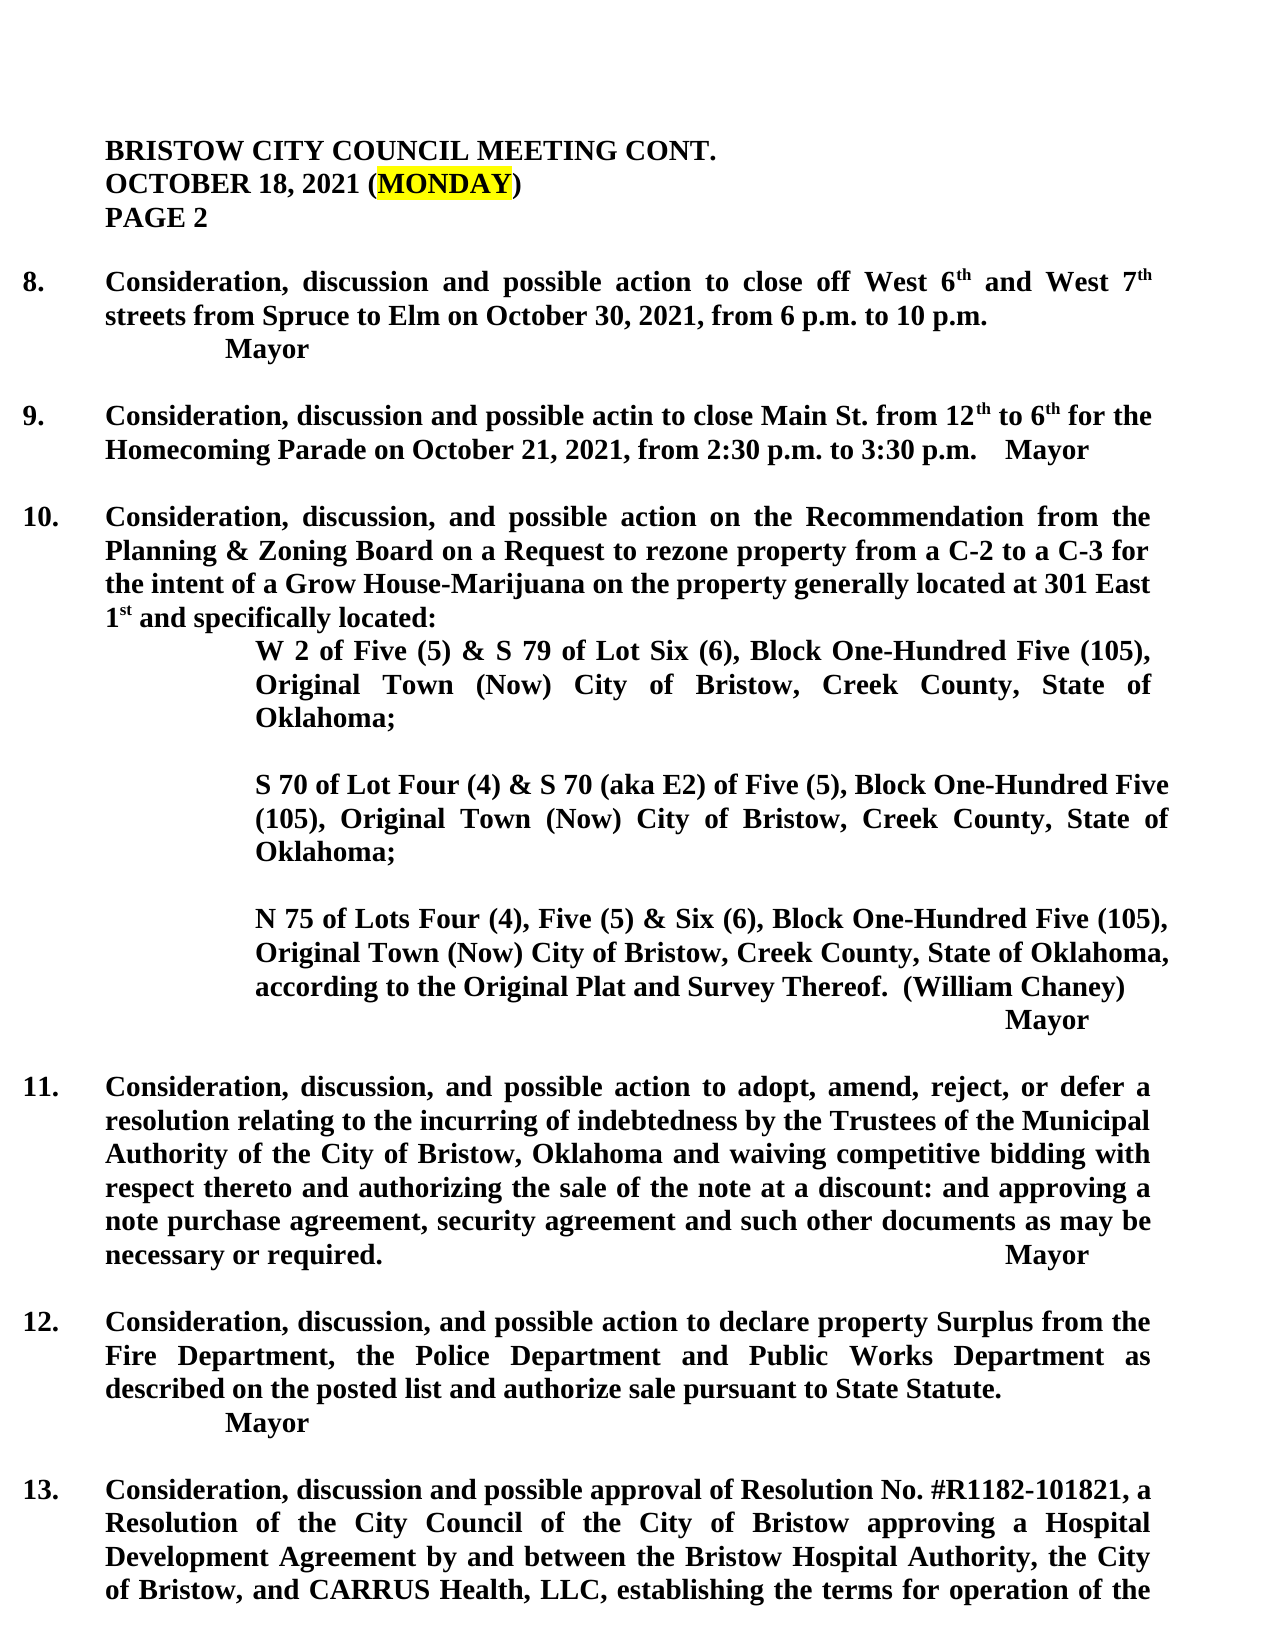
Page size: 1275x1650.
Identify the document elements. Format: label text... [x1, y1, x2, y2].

text OCTOBER 18, 2021 (MONDAY) [512, 166, 1152, 200]
list Consideration, discussion and possible actin to close Main St. from 12th to 6th for the Homecoming Parade on October 21, 2021, from 2:30 p.m. to 3:30 p.m. Mayor [22, 398, 1152, 466]
text OCTOBER 18, 2021 (MONDAY) [105, 166, 377, 200]
list Consideration, discussion, and possible action to adopt, amend, reject, or defer a resolution relating to the incurring of indebtedness by the Trustees of the Municipal Authority of the City of Bristow, Oklahoma and waiving competitive bidding with respect thereto and authorizing the sale of the note at a discount: and approving a note purchase agreement, security agreement and such other documents as may be necessary or required. Mayor [22, 1069, 1152, 1271]
text PAGE 2 [105, 200, 1152, 233]
text W 2 of Five (5) & S 79 of Lot Six (6), Block One-Hundred Five (105), Original Town (Now) City of Bristow, Creek County, State of Oklahoma; [255, 633, 1152, 734]
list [22, 1472, 1152, 1606]
list Consideration, discussion, and possible action to declare property Surplus from the Fire Department, the Police Department and Public Works Department as described on the posted list and authorize sale pursuant to State Statute. Mayor [22, 1304, 1152, 1438]
list Consideration, discussion and possible action to close off West 6th and West 7th streets from Spruce to Elm on October 30, 2021, from 6 p.m. to 10 p.m. Mayor [22, 264, 1152, 365]
list Consideration, discussion, and possible action on the Recommendation from the Planning & Zoning Board on a Request to rezone property from a C-2 to a C-3 for the intent of a Grow House-Marijuana on the property generally located at 301 East 1st and specifically located: [22, 499, 1152, 633]
text S 70 of Lot Four (4) & S 70 (aka E2) of Five (5), Block One-Hundred Five (105), Original Town (Now) City of Bristow, Creek County, State of Oklahoma; [255, 767, 1170, 868]
text BRISTOW CITY COUNCIL MEETING CONT. [105, 133, 1152, 166]
text Mayor [930, 1002, 1170, 1036]
text N 75 of Lots Four (4), Five (5) & Six (6), Block One-Hundred Five (105), Original Town (Now) City of Bristow, Creek County, State of Oklahoma, according to the Original Plat and Survey Thereof. (William Chaney) [255, 902, 1170, 1002]
